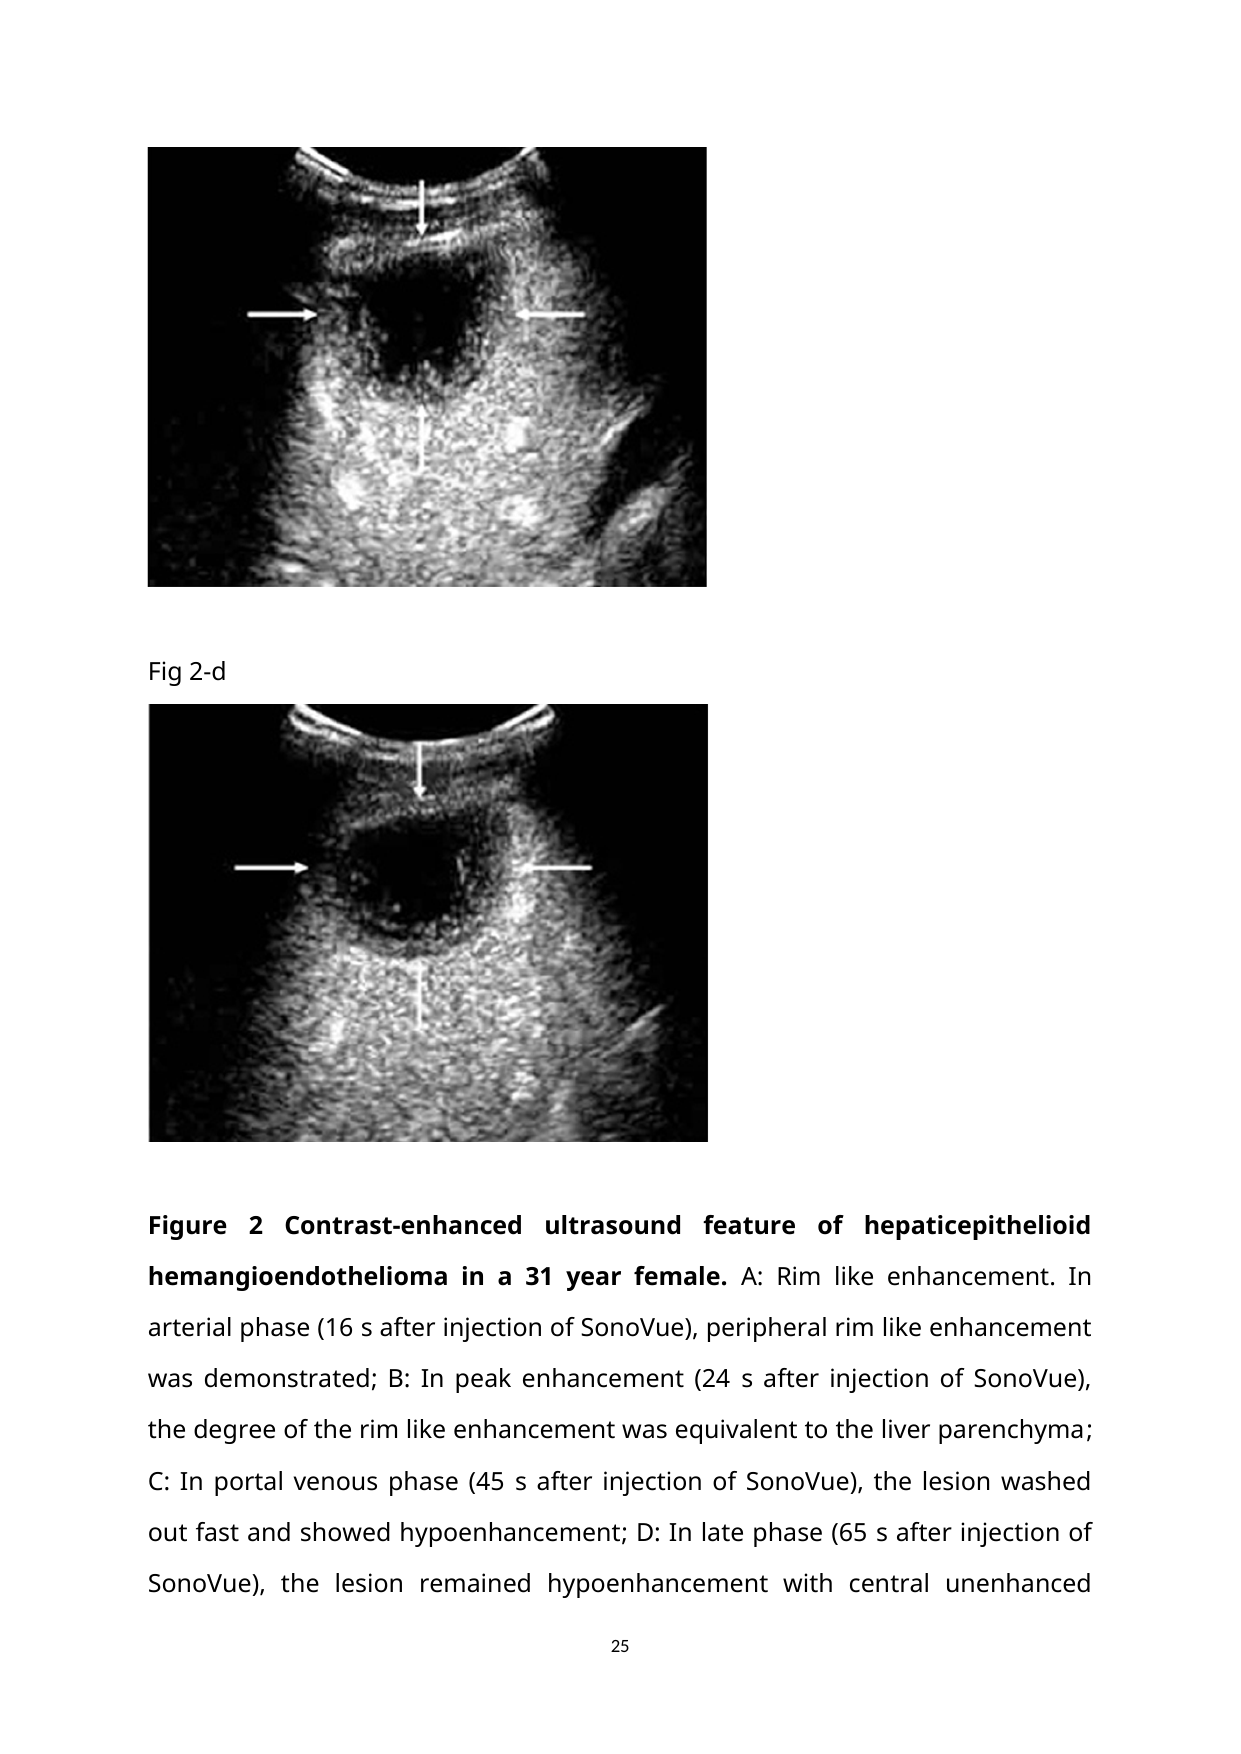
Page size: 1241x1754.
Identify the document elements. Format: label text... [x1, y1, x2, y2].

text Fig 2-d [148, 653, 1093, 687]
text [148, 1208, 1093, 1599]
picture [147, 704, 709, 1142]
picture [147, 147, 707, 587]
